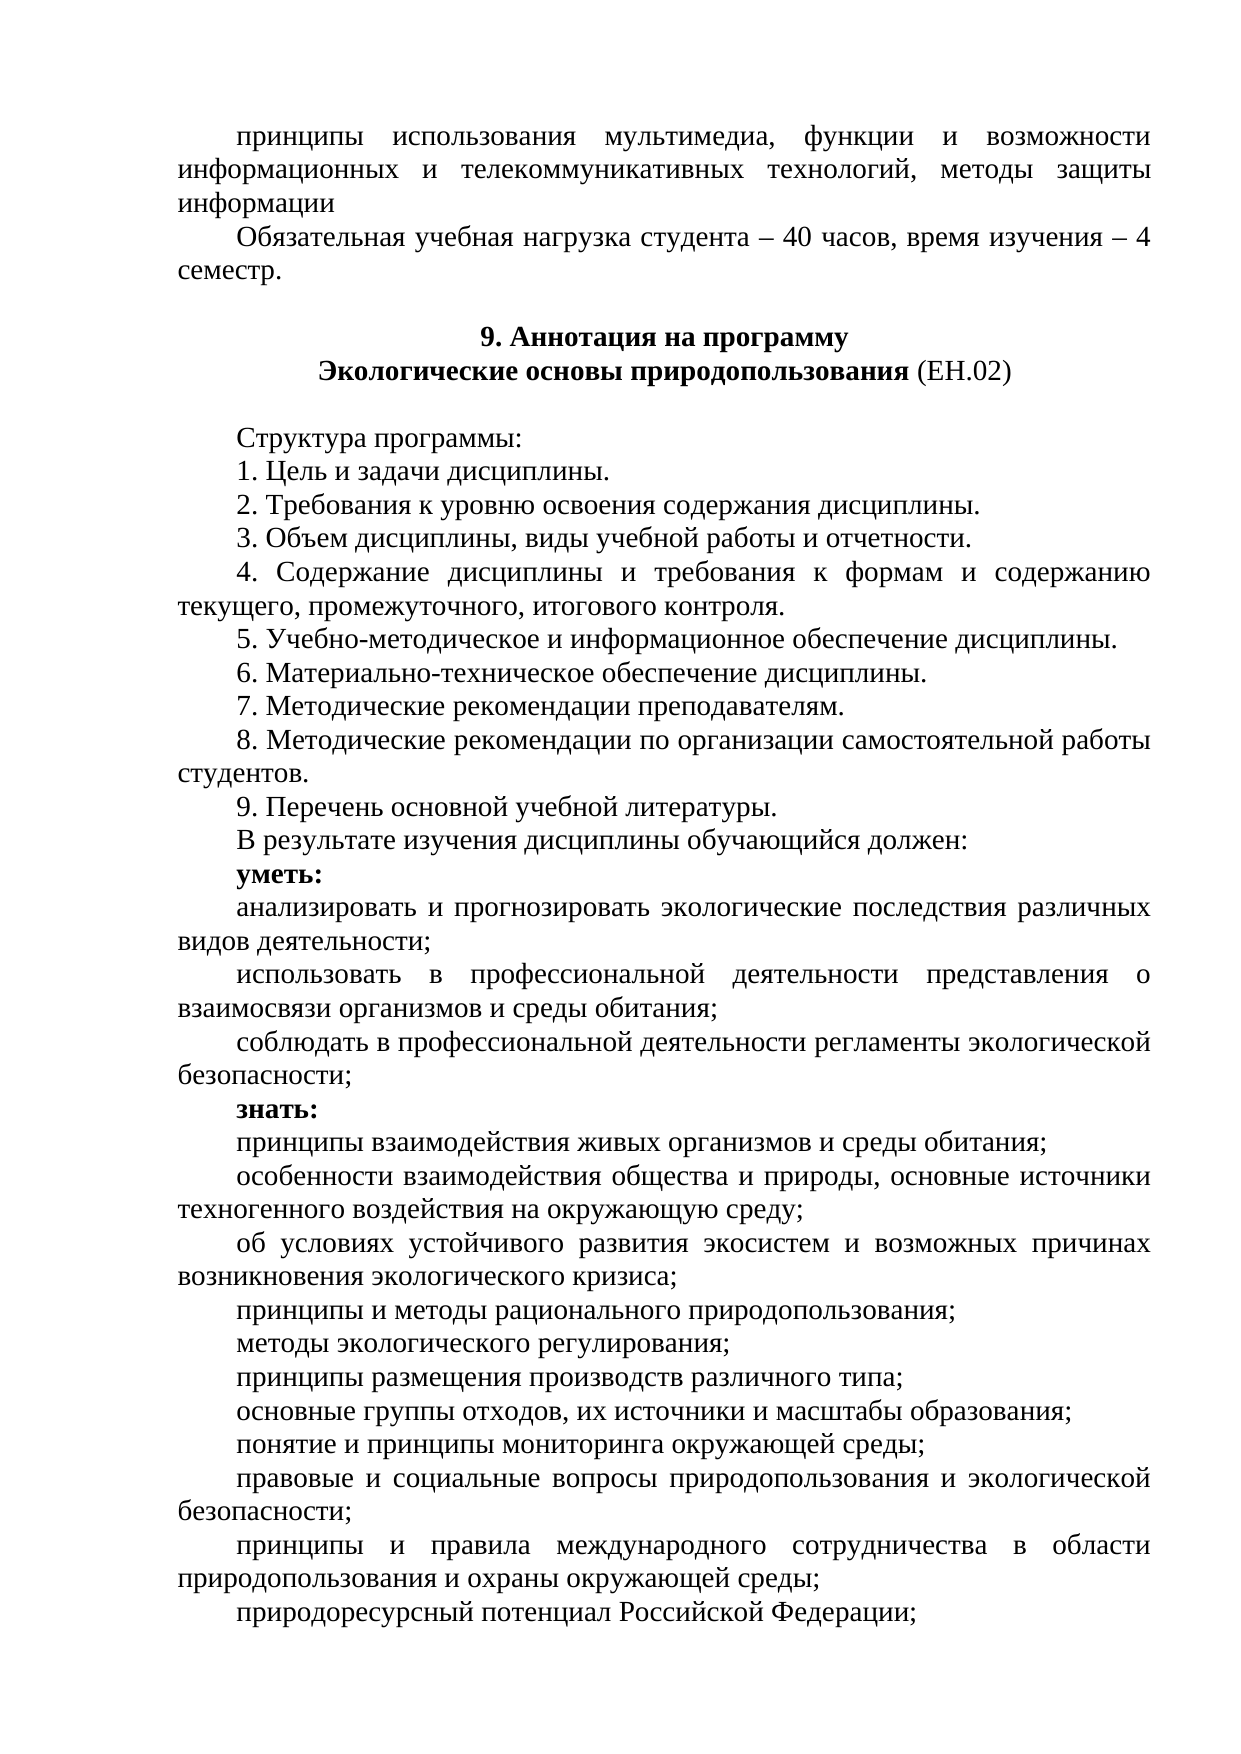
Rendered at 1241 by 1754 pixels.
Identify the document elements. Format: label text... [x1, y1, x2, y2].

text 1. Цель и задачи дисциплины. [177, 453, 1152, 487]
text 5. Учебно-методическое и информационное обеспечение дисциплины. [177, 621, 1152, 655]
text особенности взаимодействия общества и природы, основные источники техногенного воздействия на окружающую среду; [177, 1158, 1152, 1225]
text принципы и правила международного сотрудничества в области природопользования и охраны окружающей среды; [177, 1527, 1152, 1594]
text уметь: [177, 856, 1152, 889]
text об условиях устойчивого развития экосистем и возможных причинах возникновения экологического кризиса; [177, 1225, 1152, 1292]
text соблюдать в профессиональной деятельности регламенты экологической безопасности; [177, 1024, 1152, 1091]
text 9. Аннотация на программу [177, 319, 1152, 353]
text принципы размещения производств различного типа; [177, 1359, 1152, 1393]
text природоресурсный потенциал Российской Федерации; [177, 1594, 1152, 1627]
text принципы и методы рационального природопользования; [177, 1292, 1152, 1326]
text принципы использования мультимедиа, функции и возможности информационных и телекоммуникативных технологий, методы защиты информации [177, 118, 1152, 219]
text основные группы отходов, их источники и масштабы образования; [177, 1393, 1152, 1426]
text 7. Методические рекомендации преподавателям. [177, 688, 1152, 722]
text Экологические основы природопользования (ЕН.02) [177, 353, 1152, 386]
text принципы взаимодействия живых организмов и среды обитания; [177, 1124, 1152, 1158]
text методы экологического регулирования; [177, 1326, 1152, 1359]
text 4. Содержание дисциплины и требования к формам и содержанию текущего, промежуточного, итогового контроля. [177, 554, 1152, 621]
text 3. Объем дисциплины, виды учебной работы и отчетности. [177, 521, 1152, 554]
text 9. Перечень основной учебной литературы. [177, 789, 1152, 822]
text В результате изучения дисциплины обучающийся должен: [177, 822, 1152, 856]
text анализировать и прогнозировать экологические последствия различных видов деятельности; [177, 889, 1152, 957]
text Структура программы: [177, 420, 1152, 453]
text понятие и принципы мониторинга окружающей среды; [177, 1426, 1152, 1460]
text 2. Требования к уровню освоения содержания дисциплины. [177, 487, 1152, 521]
text использовать в профессиональной деятельности представления о взаимосвязи организмов и среды обитания; [177, 957, 1152, 1024]
text 8. Методические рекомендации по организации самостоятельной работы студентов. [177, 722, 1152, 789]
text 6. Материально-техническое обеспечение дисциплины. [177, 655, 1152, 688]
text правовые и социальные вопросы природопользования и экологической безопасности; [177, 1460, 1152, 1527]
text знать: [177, 1091, 1152, 1124]
text Обязательная учебная нагрузка студента – 40 часов, время изучения – 4 семестр. [177, 219, 1152, 286]
